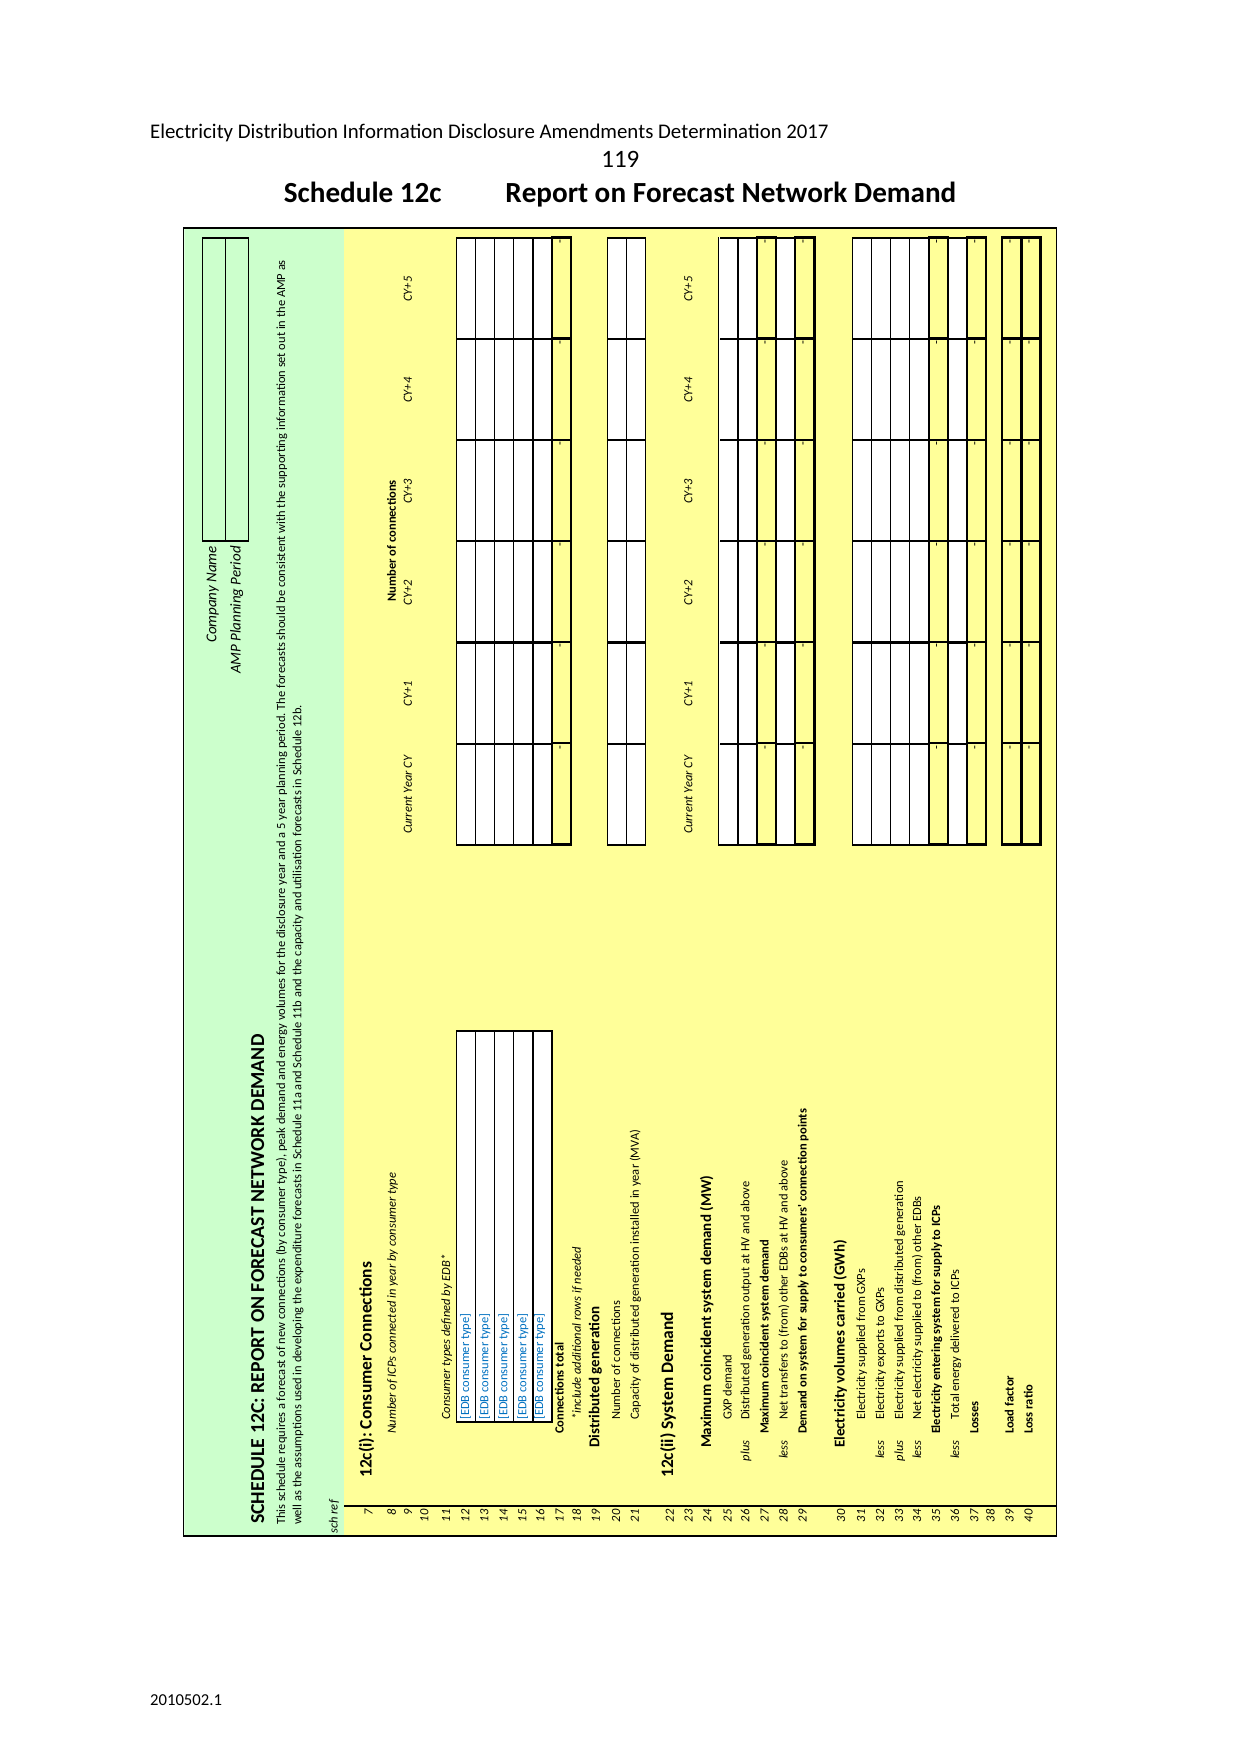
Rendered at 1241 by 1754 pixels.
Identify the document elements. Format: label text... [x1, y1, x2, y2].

subtitle Schedule 12c Report on Forecast Network Demand [150, 174, 1090, 210]
